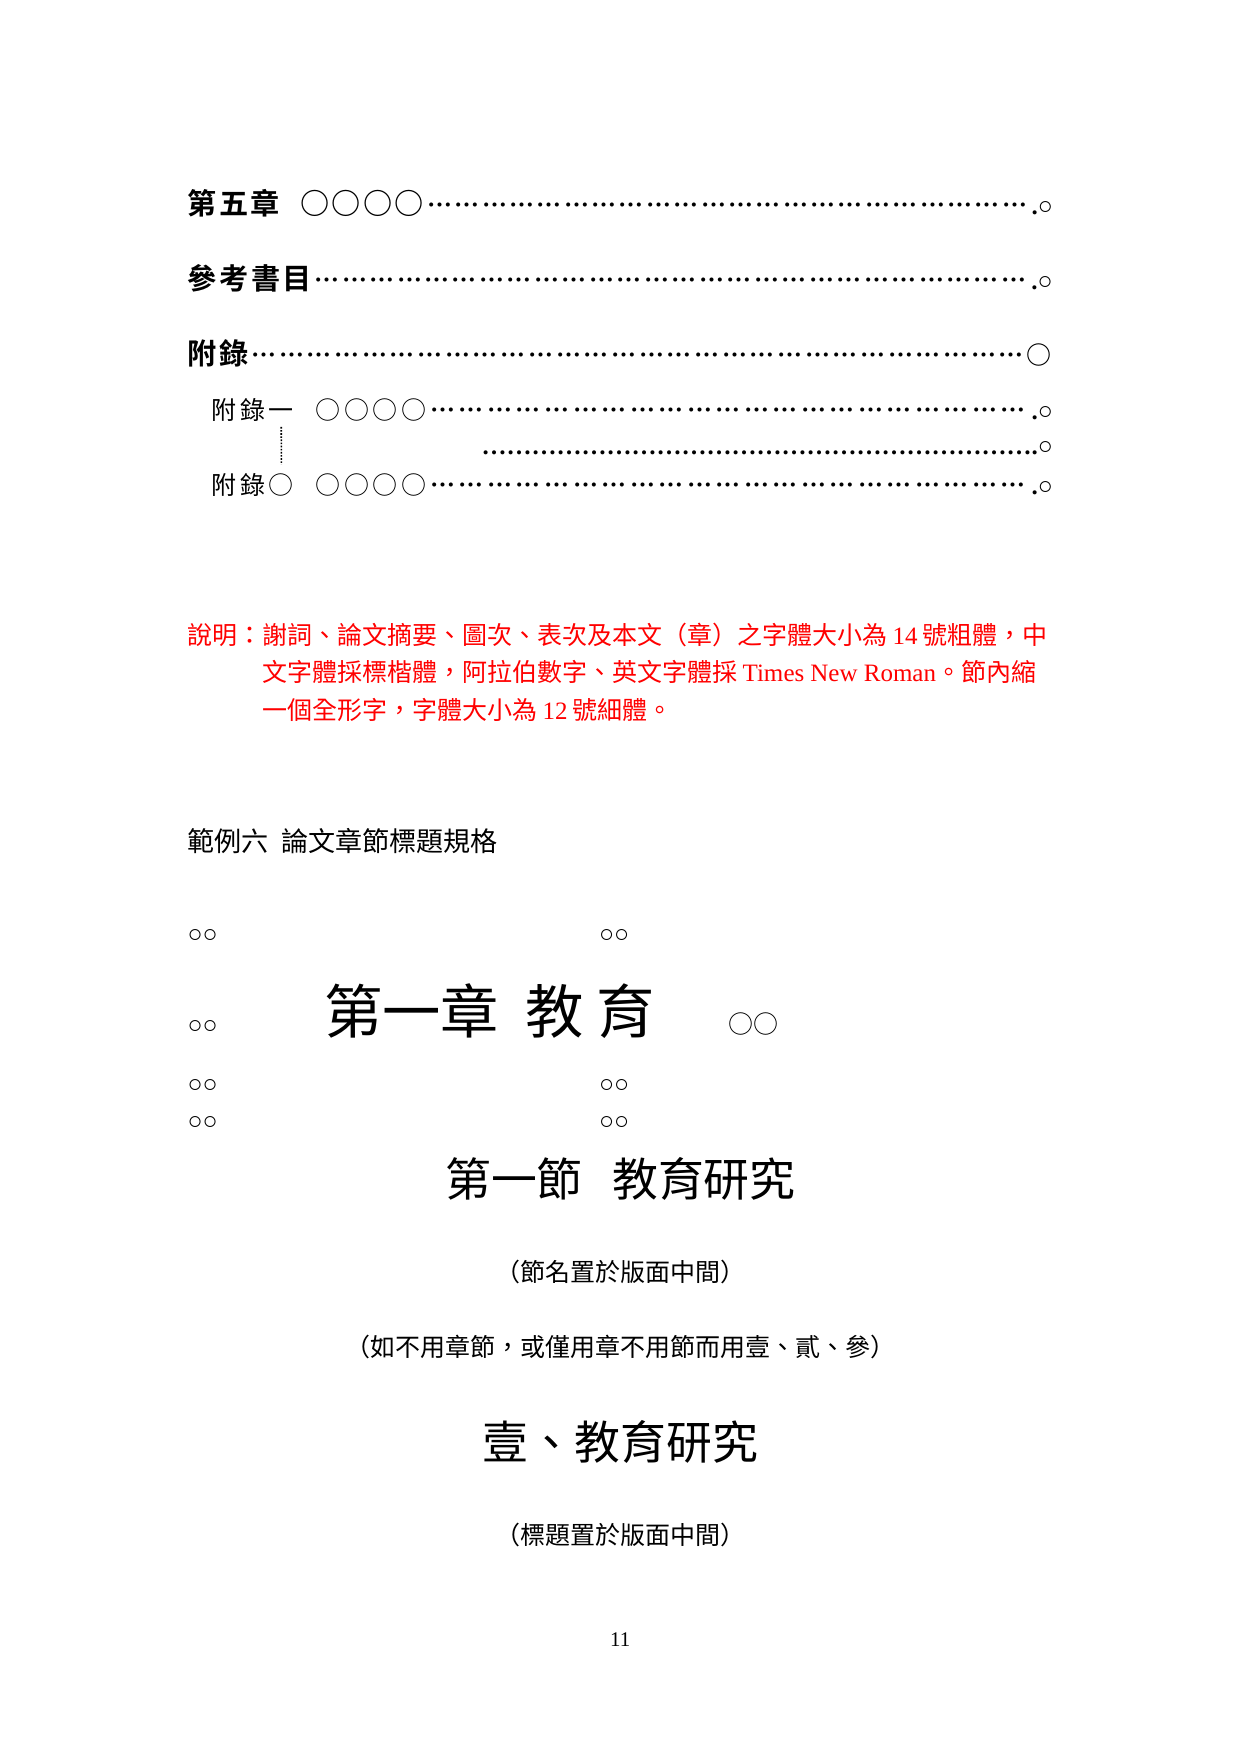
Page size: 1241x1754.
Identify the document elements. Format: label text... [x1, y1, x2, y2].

text 附錄…………………………………………………………………………○ [187, 314, 1053, 389]
text （標題置於版面中間） [187, 1514, 1053, 1552]
text ○○ 第一章 教 育 ○○ [187, 952, 1053, 1064]
text （節名置於版面中間） [187, 1252, 1053, 1289]
text ………………………………………………………….○ [187, 427, 1053, 464]
text 說明：謝詞、論文摘要、圖次、表次及本文（章）之字體大小為14號粗體，中文字體採標楷體，阿拉伯數字、英文字體採Times New Roman。節內縮一個全形字，字體大小為12號細體。 [187, 614, 1053, 727]
text 壹、教育研究 [187, 1402, 1053, 1477]
text 附錄○ ○○○○……………………………………………………….○ [187, 464, 1053, 502]
text ○○ ○○ [187, 1102, 1053, 1139]
text 範例六 論文章節標題規格 [187, 802, 1053, 877]
text 附錄一 ○○○○……………………………………………………….○ [187, 389, 1053, 427]
list 教育研究 [187, 1139, 1053, 1214]
text （如不用章節，或僅用章不用節而用壹、貳、參） [187, 1327, 1053, 1364]
text 第五章 ○○○○………………………………………………………….○ [187, 164, 1053, 239]
text ○○ ○○ [187, 914, 1053, 952]
text ○○ ○○ [187, 1064, 1053, 1102]
text 參考書目…………………………………………………………………….○ [187, 239, 1053, 314]
